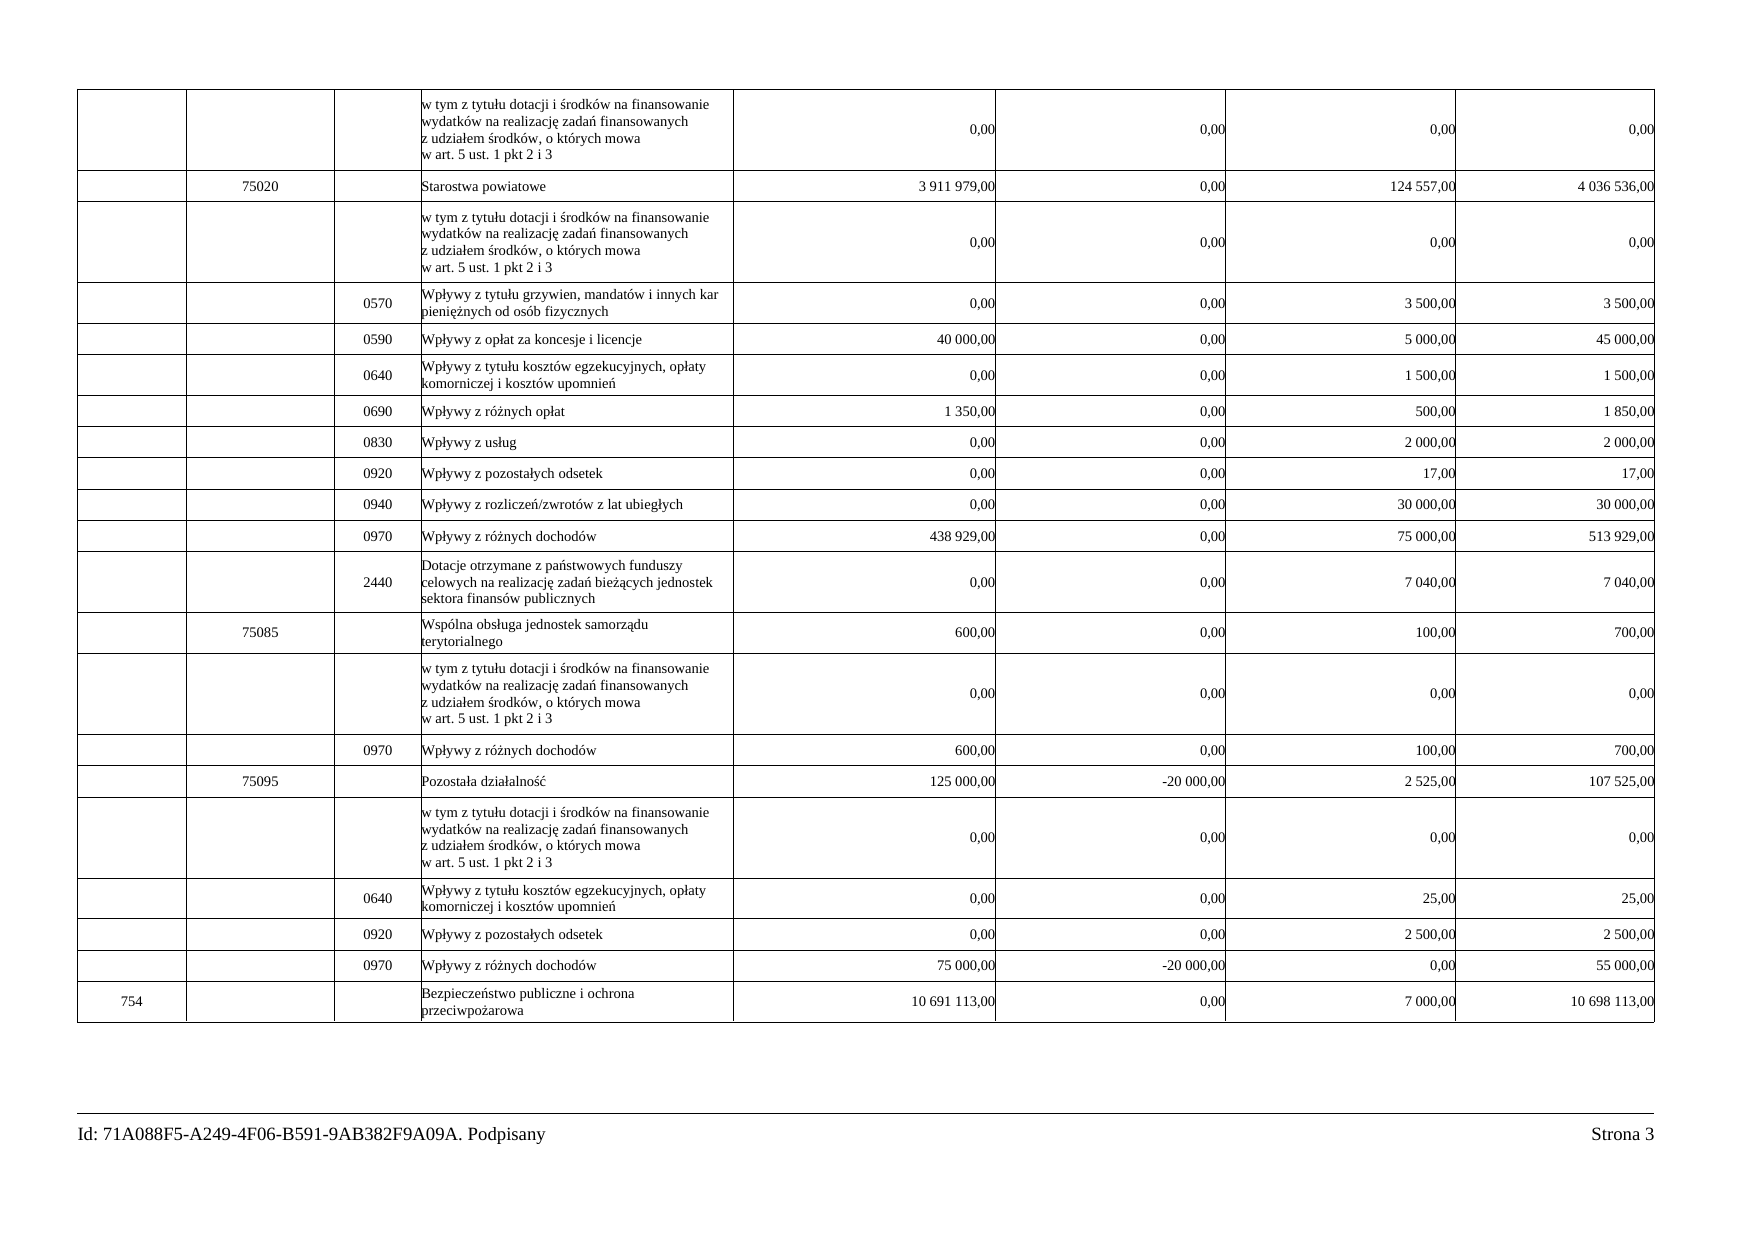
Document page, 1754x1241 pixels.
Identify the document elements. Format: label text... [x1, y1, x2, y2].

table_cell [78, 171, 186, 201]
table_cell Wpływy z tytułu kosztów egzekucyjnych, opłaty komorniczej i kosztów upomnień [422, 355, 733, 395]
table_cell 5 000,00 [1226, 324, 1455, 354]
table_cell 30 000,00 [1456, 490, 1654, 520]
table_cell 17,00 [1226, 458, 1455, 488]
table_cell [78, 919, 186, 949]
table_cell [187, 458, 334, 488]
table_cell 55 000,00 [1456, 951, 1654, 981]
table_cell [78, 552, 186, 612]
table_cell 0,00 [996, 458, 1225, 488]
table_cell 124 557,00 [1226, 171, 1455, 201]
table_cell [78, 735, 186, 765]
table_cell 75020 [187, 171, 334, 201]
table_cell 0690 [335, 396, 421, 426]
table_cell 700,00 [1456, 613, 1654, 653]
table_cell 0570 [335, 283, 421, 323]
table_cell [78, 951, 186, 981]
table_cell [335, 202, 421, 282]
table_cell 0,00 [734, 283, 995, 323]
table_cell 0,00 [1226, 951, 1455, 981]
table_cell [78, 396, 186, 426]
table_cell 0,00 [996, 798, 1225, 878]
table_cell 0,00 [996, 90, 1225, 170]
table_cell [78, 766, 186, 796]
table_cell 2440 [335, 552, 421, 612]
table_cell 0,00 [1456, 798, 1654, 878]
table_cell 0,00 [734, 90, 995, 170]
table_cell 0,00 [996, 735, 1225, 765]
table_cell 2 000,00 [1456, 427, 1654, 457]
table_cell 0,00 [996, 396, 1225, 426]
table_cell 7 040,00 [1226, 552, 1455, 612]
table_cell [78, 202, 186, 282]
table_cell 0,00 [1456, 90, 1654, 170]
table_cell [187, 283, 334, 323]
table_cell Wpływy z różnych dochodów [422, 735, 733, 765]
table_cell Wpływy z usług [422, 427, 733, 457]
table_cell 45 000,00 [1456, 324, 1654, 354]
table_cell 107 525,00 [1456, 766, 1654, 796]
table_cell 0,00 [734, 202, 995, 282]
table_cell 0,00 [734, 355, 995, 395]
table_cell 25,00 [1226, 879, 1455, 918]
table_cell Wpływy z pozostałych odsetek [422, 458, 733, 488]
table_cell [78, 490, 186, 520]
table_cell [187, 552, 334, 612]
table_cell [78, 427, 186, 457]
table_cell 0,00 [1226, 798, 1455, 878]
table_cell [422, 90, 733, 170]
table_cell [187, 202, 334, 282]
table_cell [78, 654, 186, 734]
table_cell [187, 654, 334, 734]
table_cell 0,00 [1226, 654, 1455, 734]
table_cell 4 036 536,00 [1456, 171, 1654, 201]
table_cell 0640 [335, 879, 421, 918]
table_cell Wpływy z różnych dochodów [422, 521, 733, 551]
table_cell [78, 521, 186, 551]
table_cell [187, 919, 334, 949]
table_cell 0920 [335, 458, 421, 488]
table_cell 0,00 [734, 552, 995, 612]
table_cell 0,00 [996, 919, 1225, 949]
table_cell [187, 798, 334, 878]
table_cell 0,00 [996, 171, 1225, 201]
table_cell 0,00 [1456, 654, 1654, 734]
table_cell [187, 951, 334, 981]
table_cell [335, 90, 421, 170]
table_cell Wspólna obsługa jednostek samorządu terytorialnego [422, 613, 733, 653]
table_cell Wpływy z różnych dochodów [422, 951, 733, 981]
table_cell 125 000,00 [734, 766, 995, 796]
table_cell [78, 355, 186, 395]
table_cell 75 000,00 [734, 951, 995, 981]
table_cell 75085 [187, 613, 334, 653]
table_cell Bezpieczeństwo publiczne i ochrona przeciwpożarowa [422, 982, 733, 1021]
table_cell 0,00 [996, 324, 1225, 354]
table_cell 25,00 [1456, 879, 1654, 918]
table_cell [187, 427, 334, 457]
table_cell Wpływy z pozostałych odsetek [422, 919, 733, 949]
table_cell 1 500,00 [1456, 355, 1654, 395]
table_cell -20 000,00 [996, 951, 1225, 981]
table_cell 1 850,00 [1456, 396, 1654, 426]
table_cell 7 040,00 [1456, 552, 1654, 612]
table_cell 0830 [335, 427, 421, 457]
table_cell [187, 355, 334, 395]
table_cell 0970 [335, 735, 421, 765]
table_cell 0590 [335, 324, 421, 354]
table_cell 3 500,00 [1226, 283, 1455, 323]
table_cell [187, 490, 334, 520]
table_cell 754 [78, 982, 186, 1021]
table_cell [187, 735, 334, 765]
table_cell 0,00 [734, 427, 995, 457]
table_cell [187, 879, 334, 918]
table_cell 0,00 [734, 490, 995, 520]
table_cell 2 525,00 [1226, 766, 1455, 796]
table_cell Pozostała działalność [422, 766, 733, 796]
table_cell [187, 521, 334, 551]
table_cell [187, 396, 334, 426]
table_cell 0970 [335, 951, 421, 981]
table_cell [187, 324, 334, 354]
table_cell [78, 90, 186, 170]
table_cell 0,00 [996, 355, 1225, 395]
table_cell 0,00 [734, 879, 995, 918]
table_cell 3 911 979,00 [734, 171, 995, 201]
table_cell Wpływy z różnych opłat [422, 396, 733, 426]
table_cell 0,00 [996, 490, 1225, 520]
table_cell [335, 654, 421, 734]
table_cell [187, 982, 334, 1021]
table_cell 700,00 [1456, 735, 1654, 765]
table_cell 0,00 [1456, 202, 1654, 282]
table_cell 0,00 [996, 202, 1225, 282]
table_cell 0,00 [996, 879, 1225, 918]
table_cell [335, 613, 421, 653]
table_cell 0920 [335, 919, 421, 949]
table_cell 1 500,00 [1226, 355, 1455, 395]
table_cell 513 929,00 [1456, 521, 1654, 551]
table_cell 40 000,00 [734, 324, 995, 354]
table_cell [78, 324, 186, 354]
table_cell 0,00 [1226, 202, 1455, 282]
table_cell 75095 [187, 766, 334, 796]
table_cell 0,00 [734, 798, 995, 878]
table_cell 2 500,00 [1226, 919, 1455, 949]
table_cell [78, 283, 186, 323]
table_cell [78, 798, 186, 878]
table_cell 600,00 [734, 613, 995, 653]
table_cell 0,00 [1226, 90, 1455, 170]
table_cell 438 929,00 [734, 521, 995, 551]
table_cell 0,00 [734, 458, 995, 488]
table_cell [335, 982, 421, 1021]
table_cell Wpływy z opłat za koncesje i licencje [422, 324, 733, 354]
table_cell [335, 766, 421, 796]
table_cell 100,00 [1226, 613, 1455, 653]
table_cell Wpływy z rozliczeń/zwrotów z lat ubiegłych [422, 490, 733, 520]
table_cell 0,00 [996, 982, 1225, 1021]
table_cell 0,00 [734, 919, 995, 949]
table_cell 2 000,00 [1226, 427, 1455, 457]
table_cell 0,00 [996, 427, 1225, 457]
table_cell 0,00 [996, 521, 1225, 551]
table_cell 0,00 [996, 613, 1225, 653]
table_cell 75 000,00 [1226, 521, 1455, 551]
table_cell 0,00 [734, 654, 995, 734]
table_cell -20 000,00 [996, 766, 1225, 796]
table_cell 0940 [335, 490, 421, 520]
table_cell 100,00 [1226, 735, 1455, 765]
table_cell 500,00 [1226, 396, 1455, 426]
table_cell 30 000,00 [1226, 490, 1455, 520]
table_cell 0,00 [996, 654, 1225, 734]
table_cell 0,00 [996, 552, 1225, 612]
table_cell 10 691 113,00 [734, 982, 995, 1021]
table_cell 3 500,00 [1456, 283, 1654, 323]
table_cell 7 000,00 [1226, 982, 1455, 1021]
table_cell [78, 879, 186, 918]
table_cell 0,00 [996, 283, 1225, 323]
table_cell [187, 90, 334, 170]
table_cell 0640 [335, 355, 421, 395]
table_cell 0970 [335, 521, 421, 551]
table_cell 2 500,00 [1456, 919, 1654, 949]
table_cell 1 350,00 [734, 396, 995, 426]
table_cell Wpływy z tytułu kosztów egzekucyjnych, opłaty komorniczej i kosztów upomnień [422, 879, 733, 918]
table_cell 17,00 [1456, 458, 1654, 488]
table_cell [335, 171, 421, 201]
table_cell 600,00 [734, 735, 995, 765]
table_cell Starostwa powiatowe [422, 171, 733, 201]
table_cell [78, 613, 186, 653]
table_cell 10 698 113,00 [1456, 982, 1654, 1021]
table_cell Dotacje otrzymane z państwowych funduszy celowych na realizację zadań bieżących jednostek sektora finansów publicznych [422, 552, 733, 612]
table_cell [78, 458, 186, 488]
table_cell Wpływy z tytułu grzywien, mandatów i innych kar pieniężnych od osób fizycznych [422, 283, 733, 323]
table_cell [335, 798, 421, 878]
